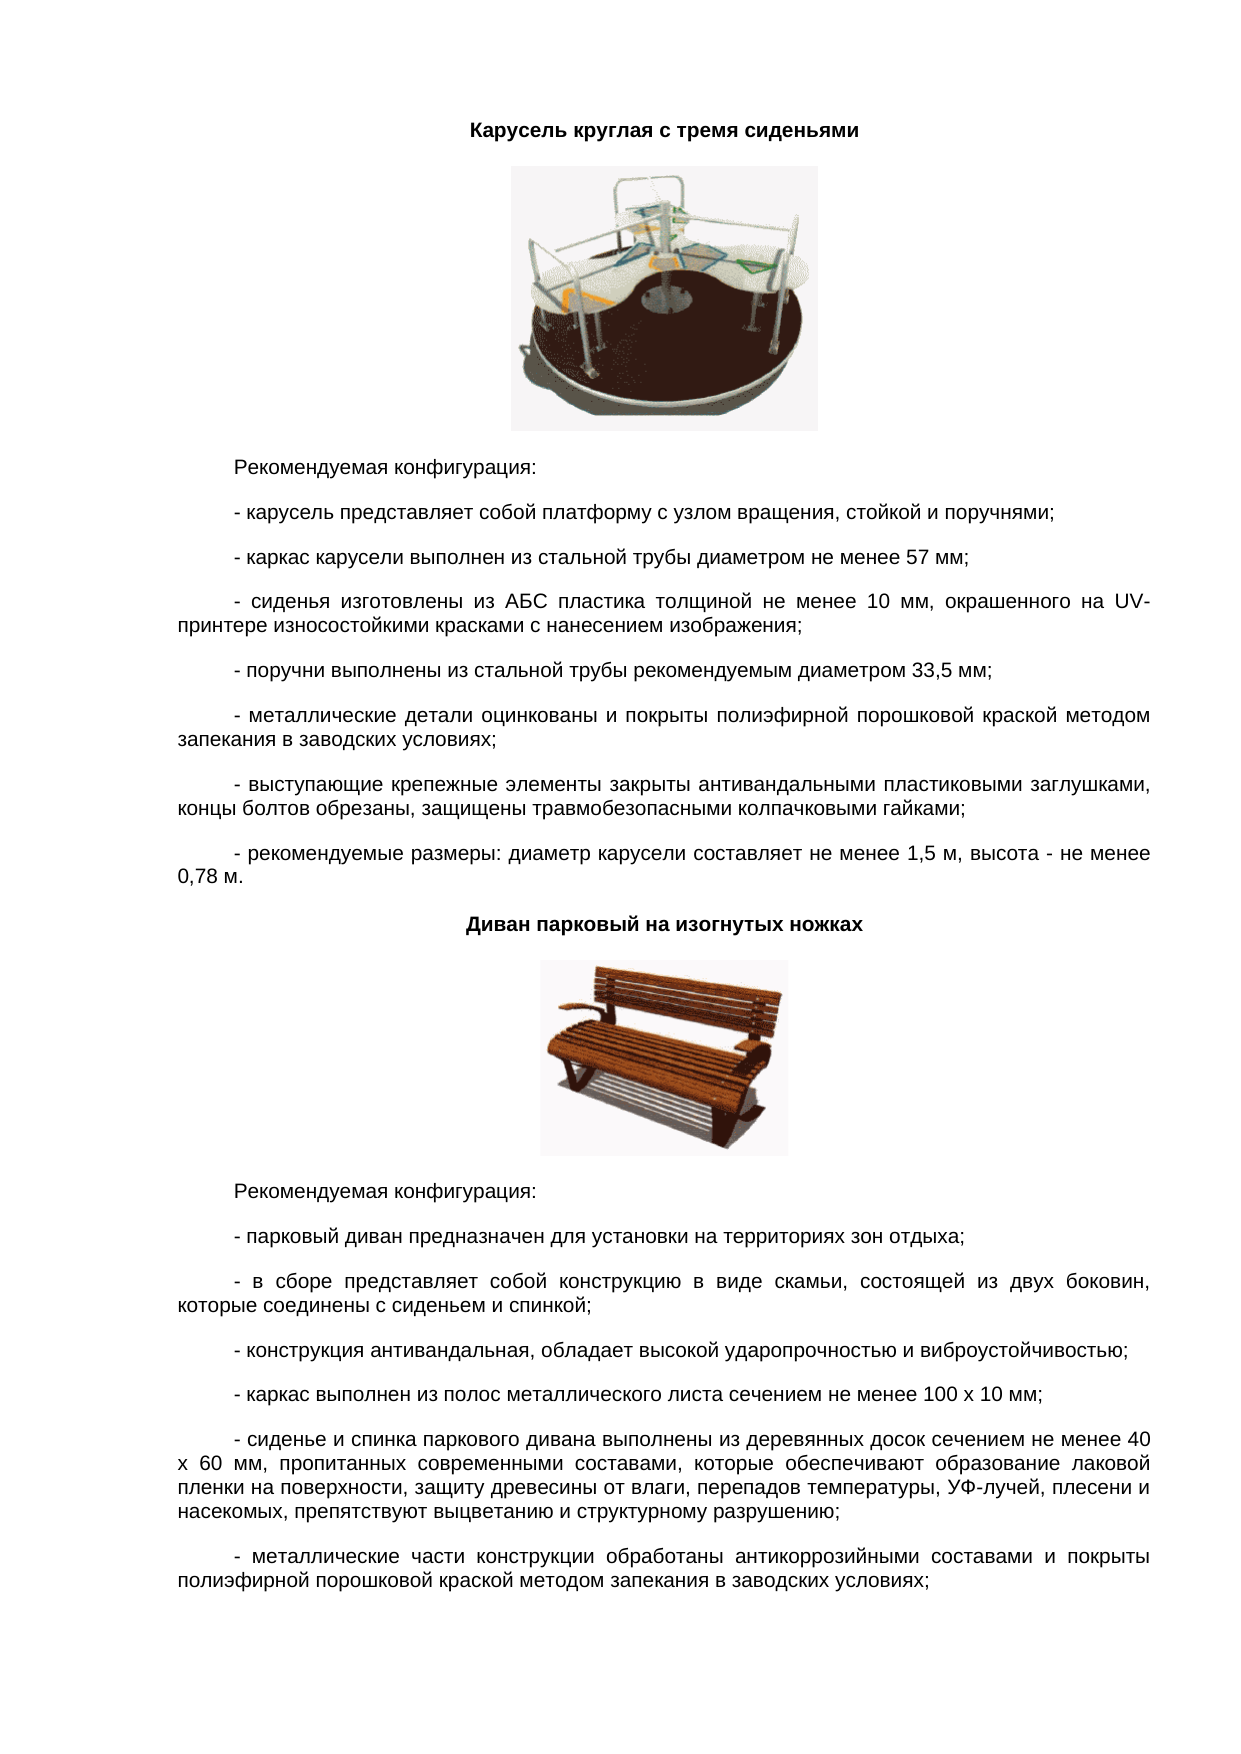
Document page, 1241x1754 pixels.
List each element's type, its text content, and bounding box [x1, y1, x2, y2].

text Рекомендуемая конфигурация: [177, 455, 1152, 479]
text - каркас карусели выполнен из стальной трубы диаметром не менее 57 мм; [177, 544, 1152, 568]
text - поручни выполнены из стальной трубы рекомендуемым диаметром 33,5 мм; [177, 658, 1152, 682]
title Диван парковый на изогнутых ножках [177, 912, 1152, 936]
text - каркас выполнен из полос металлического листа сечением не менее 100 x 10 мм; [177, 1382, 1152, 1406]
text - конструкция антивандальная, обладает высокой ударопрочностью и виброустойчивостью; [177, 1337, 1152, 1361]
text - рекомендуемые размеры: диаметр карусели составляет не менее 1,5 м, высота - не менее 0,78 м. [177, 840, 1152, 888]
text - металлические детали оцинкованы и покрыты полиэфирной порошковой краской методом запекания в заводских условиях; [177, 703, 1152, 751]
title Карусель круглая с тремя сиденьями [177, 118, 1152, 142]
text - в сборе представляет собой конструкцию в виде скамьи, состоящей из двух боковин, которые соединены с сиденьем и спинкой; [177, 1269, 1152, 1317]
text - выступающие крепежные элементы закрыты антивандальными пластиковыми заглушками, концы болтов обрезаны, защищены травмобезопасными колпачковыми гайками; [177, 772, 1152, 819]
picture [511, 166, 818, 431]
text - сиденья изготовлены из АБС пластика толщиной не менее 10 мм, окрашенного на UV-принтере износостойкими красками с нанесением изображения; [177, 589, 1152, 637]
text - карусель представляет собой платформу с узлом вращения, стойкой и поручнями; [177, 500, 1152, 524]
text - сиденье и спинка паркового дивана выполнены из деревянных досок сечением не менее 40 x 60 мм, пропитанных современными составами, которые обеспечивают образование лаковой пленки на поверхности, защиту древесины от влаги, перепадов температуры, УФ-лучей, плесени и насекомых, препятствуют выцветанию и структурному разрушению; [177, 1427, 1152, 1523]
text - металлические части конструкции обработаны антикоррозийными составами и покрыты полиэфирной порошковой краской методом запекания в заводских условиях; [177, 1544, 1152, 1592]
text - парковый диван предназначен для установки на территориях зон отдыха; [177, 1224, 1152, 1248]
picture [540, 960, 789, 1156]
text Рекомендуемая конфигурация: [177, 1179, 1152, 1203]
